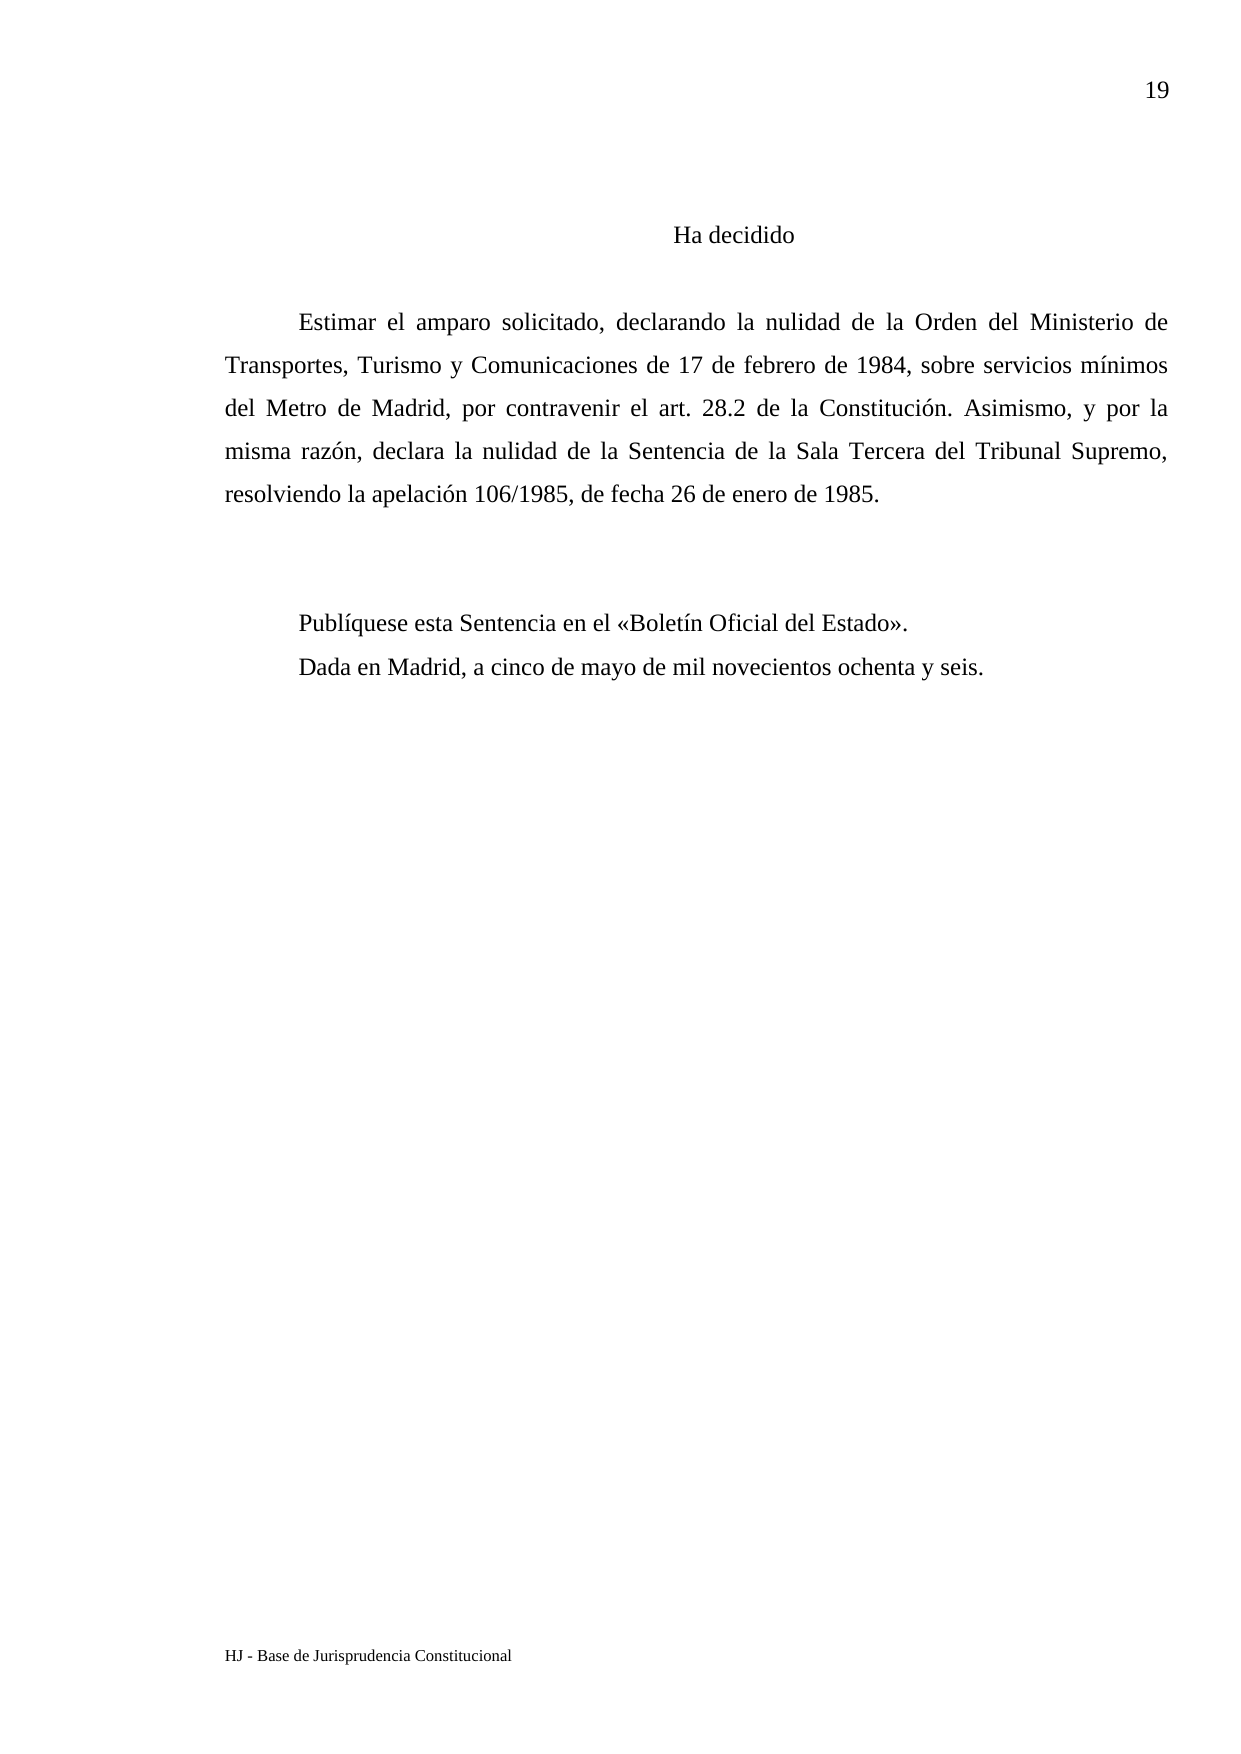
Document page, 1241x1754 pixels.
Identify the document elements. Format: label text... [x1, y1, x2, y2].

text Ha decidido [224, 220, 1169, 249]
text Dada en Madrid, a cinco de mayo de mil novecientos ochenta y seis. [224, 652, 1169, 680]
text Estimar el amparo solicitado, declarando la nulidad de la Orden del Ministerio de Transportes, Turismo y Comunicaciones de 17 de febrero de 1984, sobre servicios mínimos del Metro de Madrid, por contravenir el art. 28.2 de la Constitución. Asimismo, y por la misma razón, declara la nulidad de la Sentencia de la Sala Tercera del Tribunal Supremo, resolviendo la apelación 106/1985, de fecha 26 de enero de 1985. [224, 307, 1169, 508]
text Publíquese esta Sentencia en el «Boletín Oficial del Estado». [224, 608, 1169, 637]
